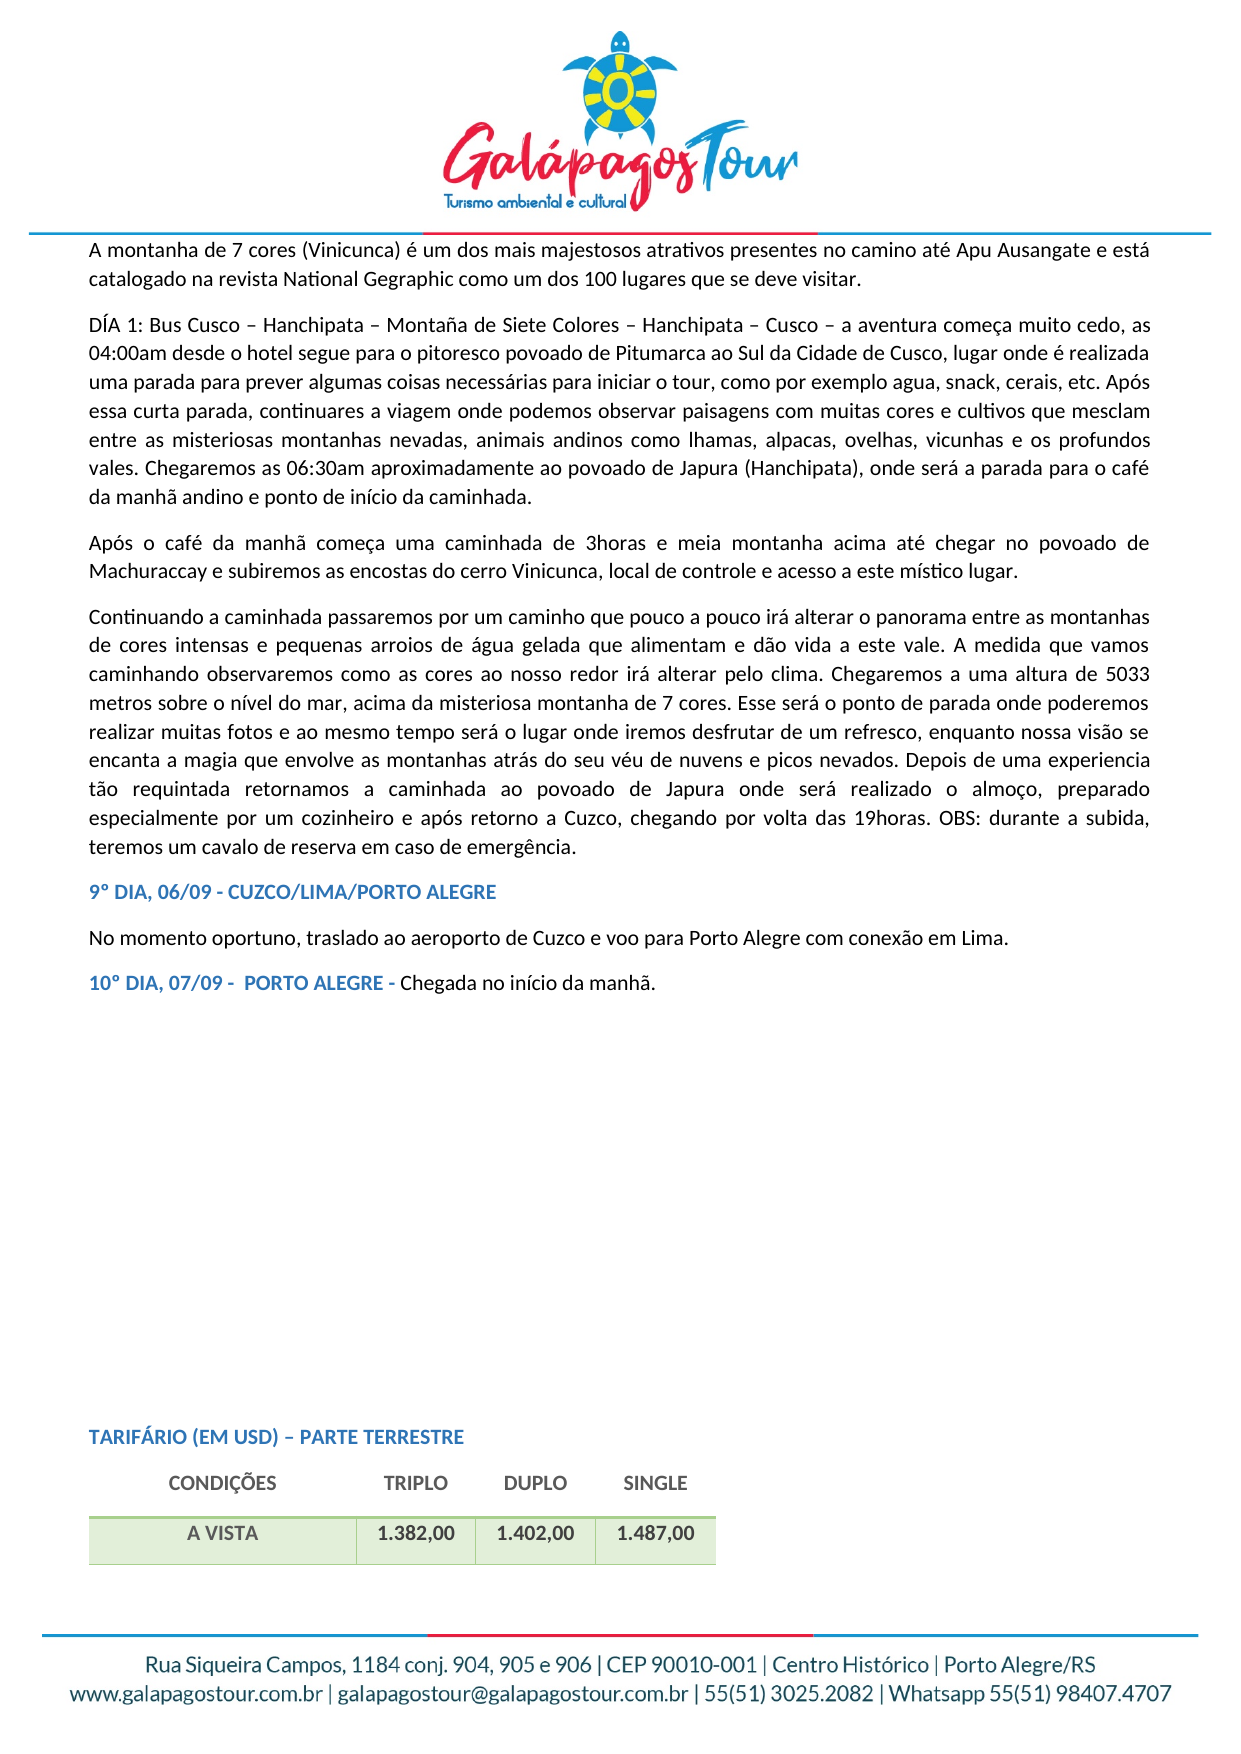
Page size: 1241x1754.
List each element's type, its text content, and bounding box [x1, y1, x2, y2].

text TARIFÁRIO (EM USD) – PARTE TERRESTRE [89, 1423, 1152, 1450]
table_header SINGLE [595, 1469, 716, 1516]
table_header CONDIÇÕES [89, 1469, 356, 1516]
picture [28, 31, 1212, 233]
text 9º DIA, 06/09 - CUZCO/LIMA/PORTO ALEGRE [89, 878, 1152, 905]
table_cell A VISTA [89, 1519, 356, 1564]
text Continuando a caminhada passaremos por um caminho que pouco a pouco irá alterar o panorama entre as montanhas de cores intensas e pequenas arroios de água gelada que alimentam e dão vida a este vale. A medida que vamos caminhando observaremos como as cores ao nosso redor irá alterar pelo clima. Chegaremos a uma altura de 5033 metros sobre o nível do mar, acima da misteriosa montanha de 7 cores. Esse será o ponto de parada onde poderemos realizar muitas fotos e ao mesmo tempo será o lugar onde iremos desfrutar de um refresco, enquanto nossa visão se encanta a magia que envolve as montanhas atrás do seu véu de nuvens e picos nevados. Depois de uma experiencia tão requintada retornamos a caminhada ao povoado de Japura onde será realizado o almoço, preparado especialmente por um cozinheiro e após retorno a Cuzco, chegando por volta das 19horas. OBS: durante a subida, teremos um cavalo de reserva em caso de emergência. [89, 603, 1152, 859]
table_cell 1.402,00 [476, 1519, 595, 1564]
text DÍA 1: Bus Cusco – Hanchipata – Montaña de Siete Colores – Hanchipata – Cusco – a aventura começa muito cedo, as 04:00am desde o hotel segue para o pitoresco povoado de Pitumarca ao Sul da Cidade de Cusco, lugar onde é realizada uma parada para prever algumas coisas necessárias para iniciar o tour, como por exemplo agua, snack, cerais, etc. Após essa curta parada, continuares a viagem onde podemos observar paisagens com muitas cores e cultivos que mesclam entre as misteriosas montanhas nevadas, animais andinos como lhamas, alpacas, ovelhas, vicunhas e os profundos vales. Chegaremos as 06:30am aproximadamente ao povoado de Japura (Hanchipata), onde será a parada para o café da manhã andino e ponto de início da caminhada. [89, 311, 1152, 510]
table_header TRIPLO [356, 1469, 475, 1516]
text Após o café da manhã começa uma caminhada de 3horas e meia montanha acima até chegar no povoado de Machuraccay e subiremos as encostas do cerro Vinicunca, local de controle e acesso a este místico lugar. [89, 529, 1152, 584]
picture [42, 1634, 1199, 1705]
text 10º DIA, 07/09 - PORTO ALEGRE - Chegada no início da manhã. [89, 969, 1152, 996]
text No momento oportuno, traslado ao aeroporto de Cuzco e voo para Porto Alegre com conexão em Lima. [89, 924, 1152, 950]
text A montanha de 7 cores (Vinicunca) é um dos mais majestosos atrativos presentes no camino até Apu Ausangate e está catalogado na revista National Gegraphic como um dos 100 lugares que se deve visitar. [89, 148, 1152, 292]
table_header DUPLO [475, 1469, 595, 1516]
table_cell 1.487,00 [596, 1519, 716, 1564]
table_cell 1.382,00 [357, 1519, 475, 1564]
